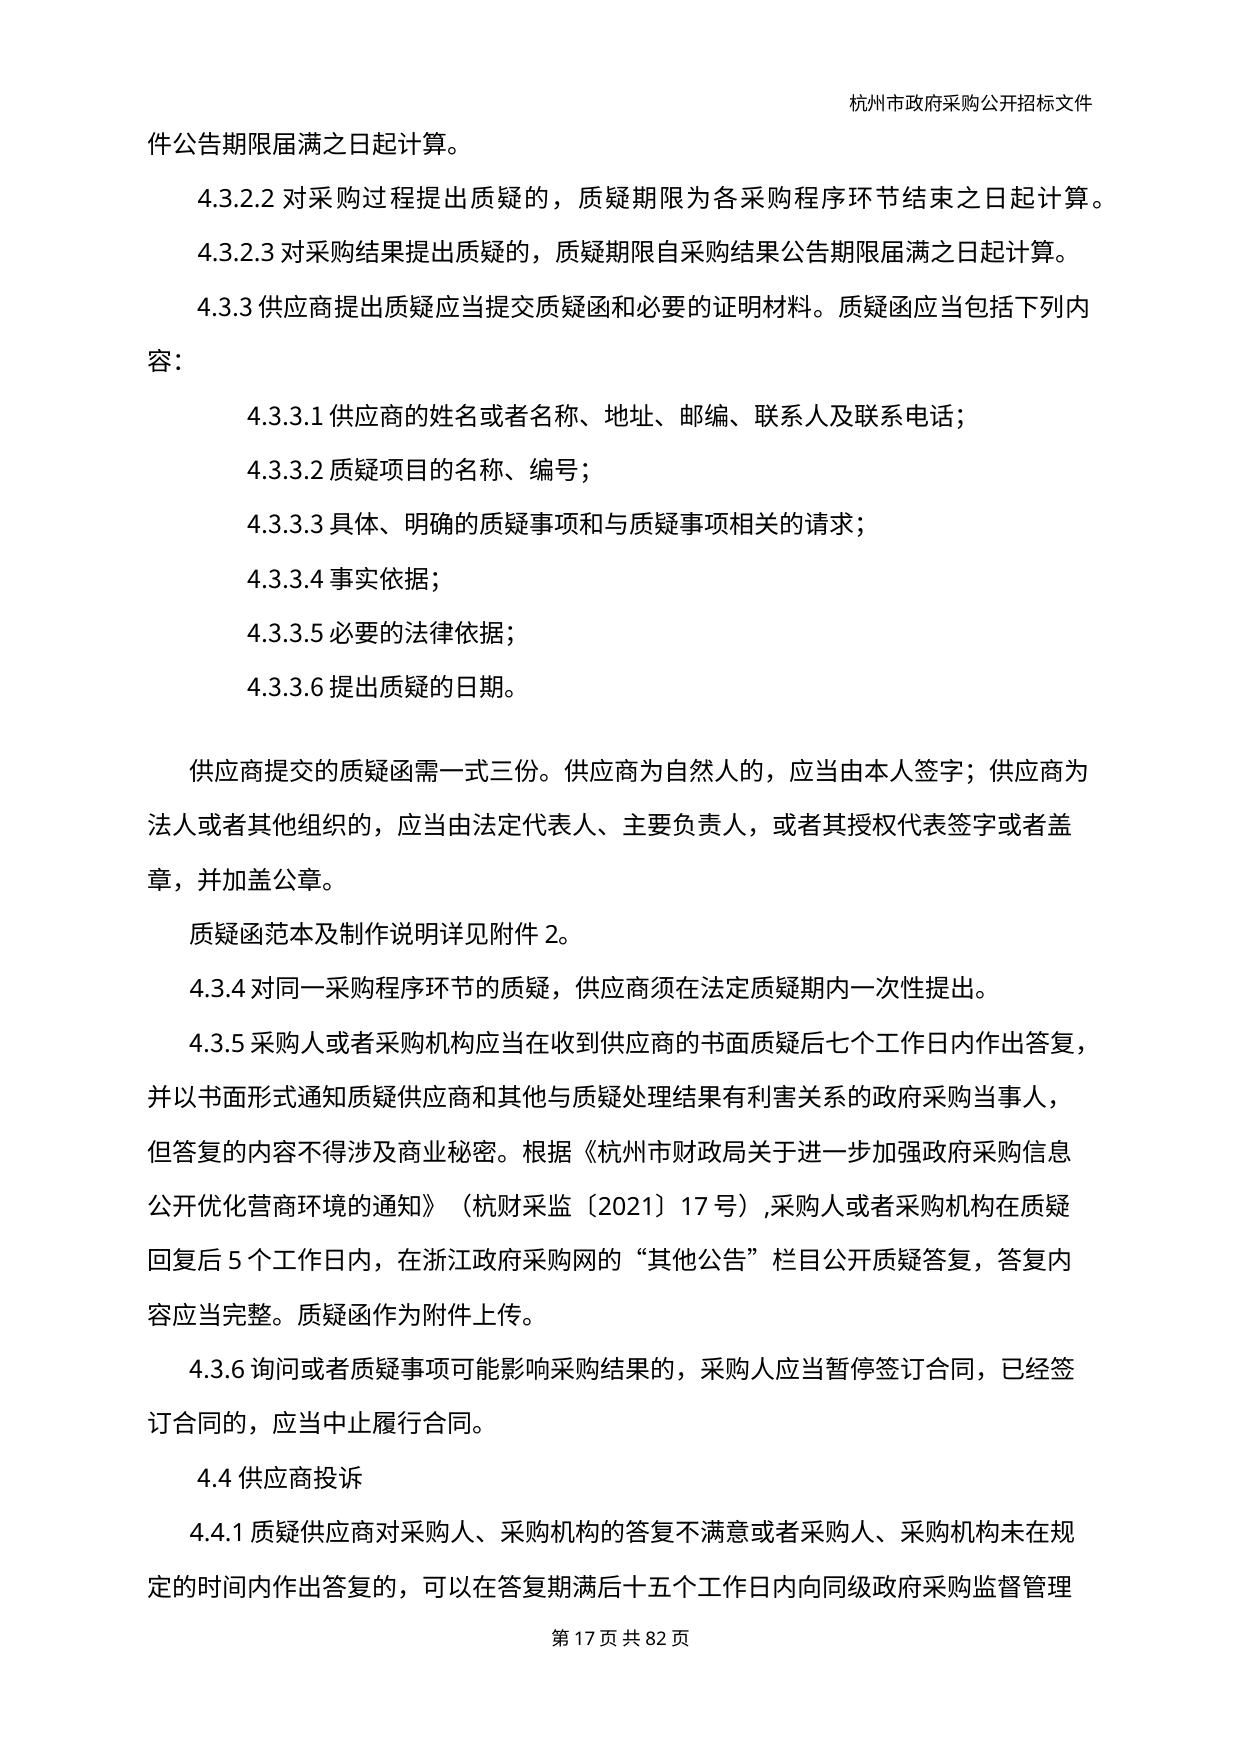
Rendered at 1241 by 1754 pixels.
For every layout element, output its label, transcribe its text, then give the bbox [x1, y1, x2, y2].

text 4.3.6询问或者质疑事项可能影响采购结果的，采购人应当暂停签订合同，已经签订合同的，应当中止履行合同。 [148, 1349, 1093, 1440]
text 4.3.3.1供应商的姓名或者名称、地址、邮编、联系人及联系电话； [148, 396, 1093, 432]
text 4.3.3供应商提出质疑应当提交质疑函和必要的证明材料。质疑函应当包括下列内容： [148, 287, 1093, 378]
text 4.3.2.2对采购过程提出质疑的，质疑期限为各采购程序环节结束之日起计算。4.3.2.3对采购结果提出质疑的，质疑期限自采购结果公告期限届满之日起计算。 [197, 178, 1093, 269]
text 4.3.3.4事实依据； [148, 559, 1093, 595]
text 供应商提交的质疑函需一式三份。供应商为自然人的，应当由本人签字；供应商为法人或者其他组织的，应当由法定代表人、主要负责人，或者其授权代表签字或者盖章，并加盖公章。 [148, 751, 1093, 896]
text 4.3.3.3具体、明确的质疑事项和与质疑事项相关的请求； [148, 505, 1093, 541]
text 4.4 供应商投诉 [148, 1458, 1093, 1494]
text 4.3.3.6提出质疑的日期。 [148, 668, 1093, 704]
text 4.3.3.5必要的法律依据； [148, 613, 1093, 650]
text 4.3.3.2质疑项目的名称、编号； [148, 450, 1093, 487]
text 4.3.5采购人或者采购机构应当在收到供应商的书面质疑后七个工作日内作出答复，并以书面形式通知质疑供应商和其他与质疑处理结果有利害关系的政府采购当事人，但答复的内容不得涉及商业秘密。根据《杭州市财政局关于进一步加强政府采购信息公开优化营商环境的通知》（杭财采监〔2021〕17号）,采购人或者采购机构在质疑回复后5个工作日内，在浙江政府采购网的“其他公告”栏目公开质疑答复，答复内容应当完整。质疑函作为附件上传。 [148, 1023, 1093, 1331]
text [148, 1513, 1093, 1603]
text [148, 124, 1093, 160]
text 质疑函范本及制作说明详见附件2。 [148, 914, 1093, 951]
text 4.3.4对同一采购程序环节的质疑，供应商须在法定质疑期内一次性提出。 [148, 969, 1093, 1005]
